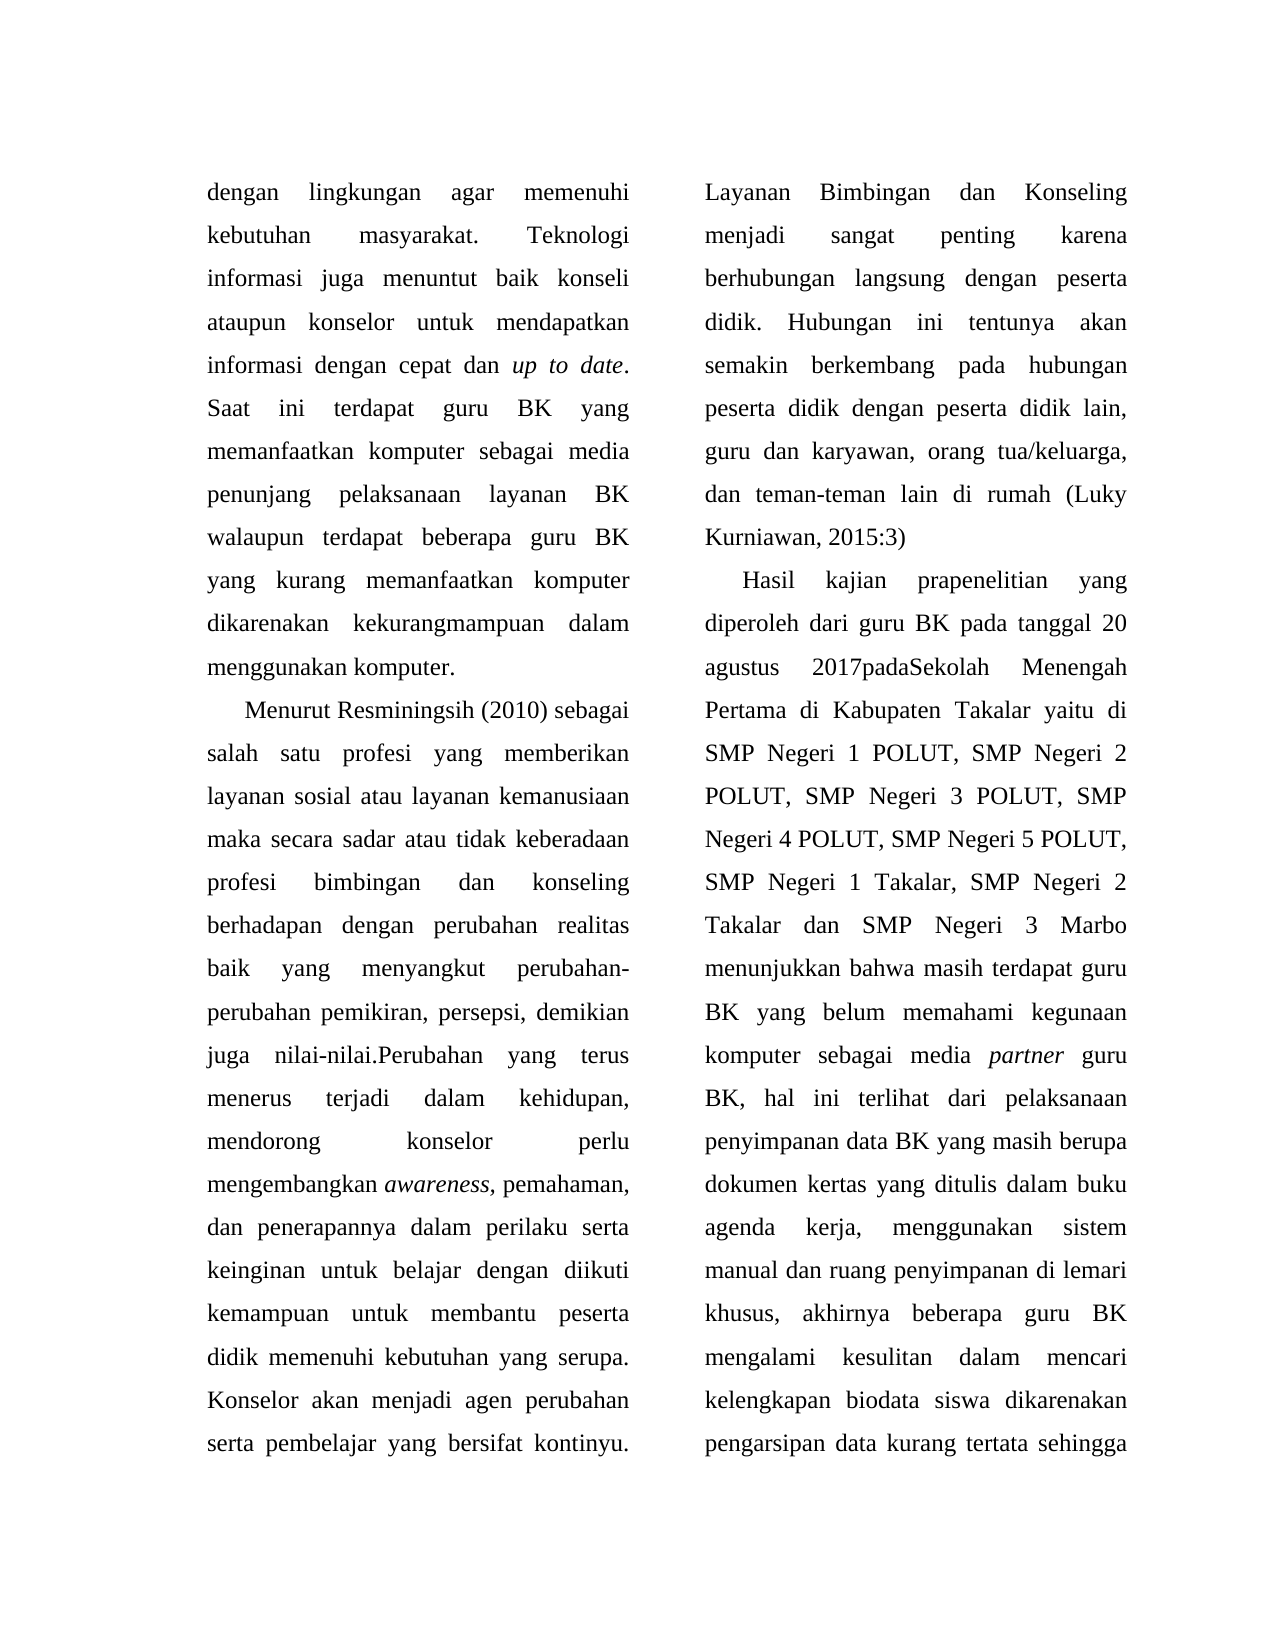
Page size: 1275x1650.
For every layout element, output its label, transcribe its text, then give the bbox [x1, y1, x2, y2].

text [207, 177, 629, 680]
text Menurut Resminingsih (2010) sebagai salah satu profesi yang memberikan layanan sosial atau layanan kemanusiaan maka secara sadar atau tidak keberadaan profesi bimbingan dan konseling berhadapan dengan perubahan realitas baik yang menyangkut perubahan-perubahan pemikiran, persepsi, demikian juga nilai-nilai.Perubahan yang terus menerus terjadi dalam kehidupan, mendorong konselor perlu mengembangkan awareness, pemahaman, dan penerapannya dalam perilaku serta keinginan untuk belajar dengan diikuti kemampuan untuk membantu peserta didik memenuhi kebutuhan yang serupa. Konselor akan menjadi agen perubahan serta pembelajar yang bersifat kontinyu. Layanan Bimbingan dan Konseling menjadi sangat penting karena berhubungan langsung dengan peserta didik. Hubungan ini tentunya akan semakin berkembang pada hubungan peserta didik dengan peserta didik lain, guru dan karyawan, orang tua/keluarga, dan teman-teman lain di rumah (Luky Kurniawan, 2015:3) [704, 177, 1127, 551]
text Menurut Resminingsih (2010) sebagai salah satu profesi yang memberikan layanan sosial atau layanan kemanusiaan maka secara sadar atau tidak keberadaan profesi bimbingan dan konseling berhadapan dengan perubahan realitas baik yang menyangkut perubahan-perubahan pemikiran, persepsi, demikian juga nilai-nilai.Perubahan yang terus menerus terjadi dalam kehidupan, mendorong konselor perlu mengembangkan awareness, pemahaman, dan penerapannya dalam perilaku serta keinginan untuk belajar dengan diikuti kemampuan untuk membantu peserta didik memenuhi kebutuhan yang serupa. Konselor akan menjadi agen perubahan serta pembelajar yang bersifat kontinyu. Layanan Bimbingan dan Konseling menjadi sangat penting karena berhubungan langsung dengan peserta didik. Hubungan ini tentunya akan semakin berkembang pada hubungan peserta didik dengan peserta didik lain, guru dan karyawan, orang tua/keluarga, dan teman-teman lain di rumah (Luky Kurniawan, 2015:3) [207, 695, 629, 1457]
